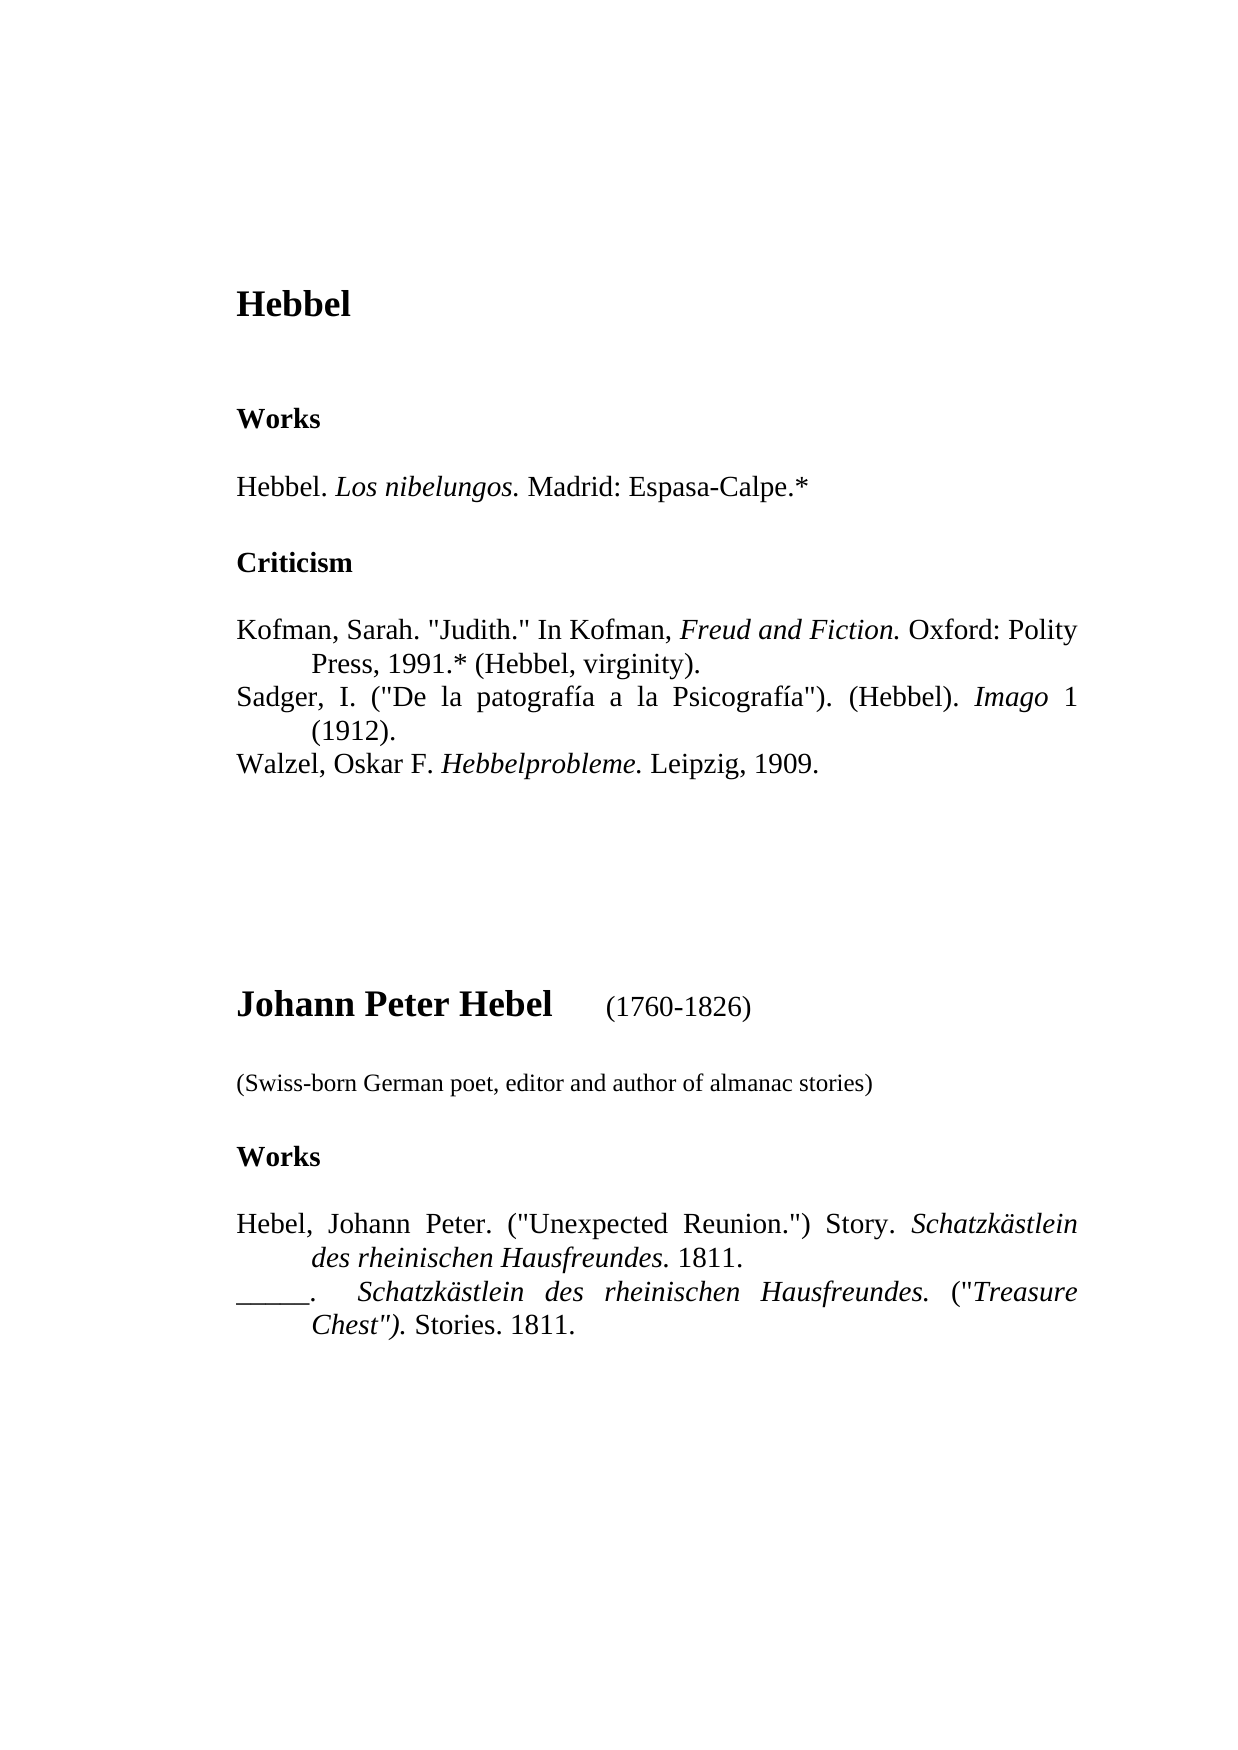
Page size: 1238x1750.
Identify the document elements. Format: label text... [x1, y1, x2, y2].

subtitle Works [236, 1139, 1078, 1173]
text Works [236, 402, 1078, 435]
text Hebbel [236, 282, 1078, 325]
text Kofman, Sarah. "Judith." In Kofman, Freud and Fiction. Oxford: Polity Press, 1991.* (Hebbel, virginity). [236, 612, 1078, 679]
text (Swiss-born German poet, editor and author of almanac stories) [236, 1068, 1078, 1096]
text Walzel, Oskar F. Hebbelprobleme. Leipzig, 1909. [236, 747, 1078, 780]
text Hebbel. Los nibelungos. Madrid: Espasa-Calpe.* [236, 469, 1078, 502]
text Hebel, Johann Peter. ("Unexpected Reunion.") Story. Schatzkästlein des rheinischen Hausfreundes. 1811. [236, 1207, 1078, 1274]
subtitle Johann Peter Hebel (1760-1826) [236, 981, 1078, 1024]
text _____. Schatzkästlein des rheinischen Hausfreundes. ("Treasure Chest"). Stories. 1811. [236, 1274, 1078, 1341]
text Criticism [236, 545, 1078, 579]
text Sadger, I. ("De la patografía a la Psicografía"). (Hebbel). Imago 1 (1912). [236, 679, 1078, 747]
